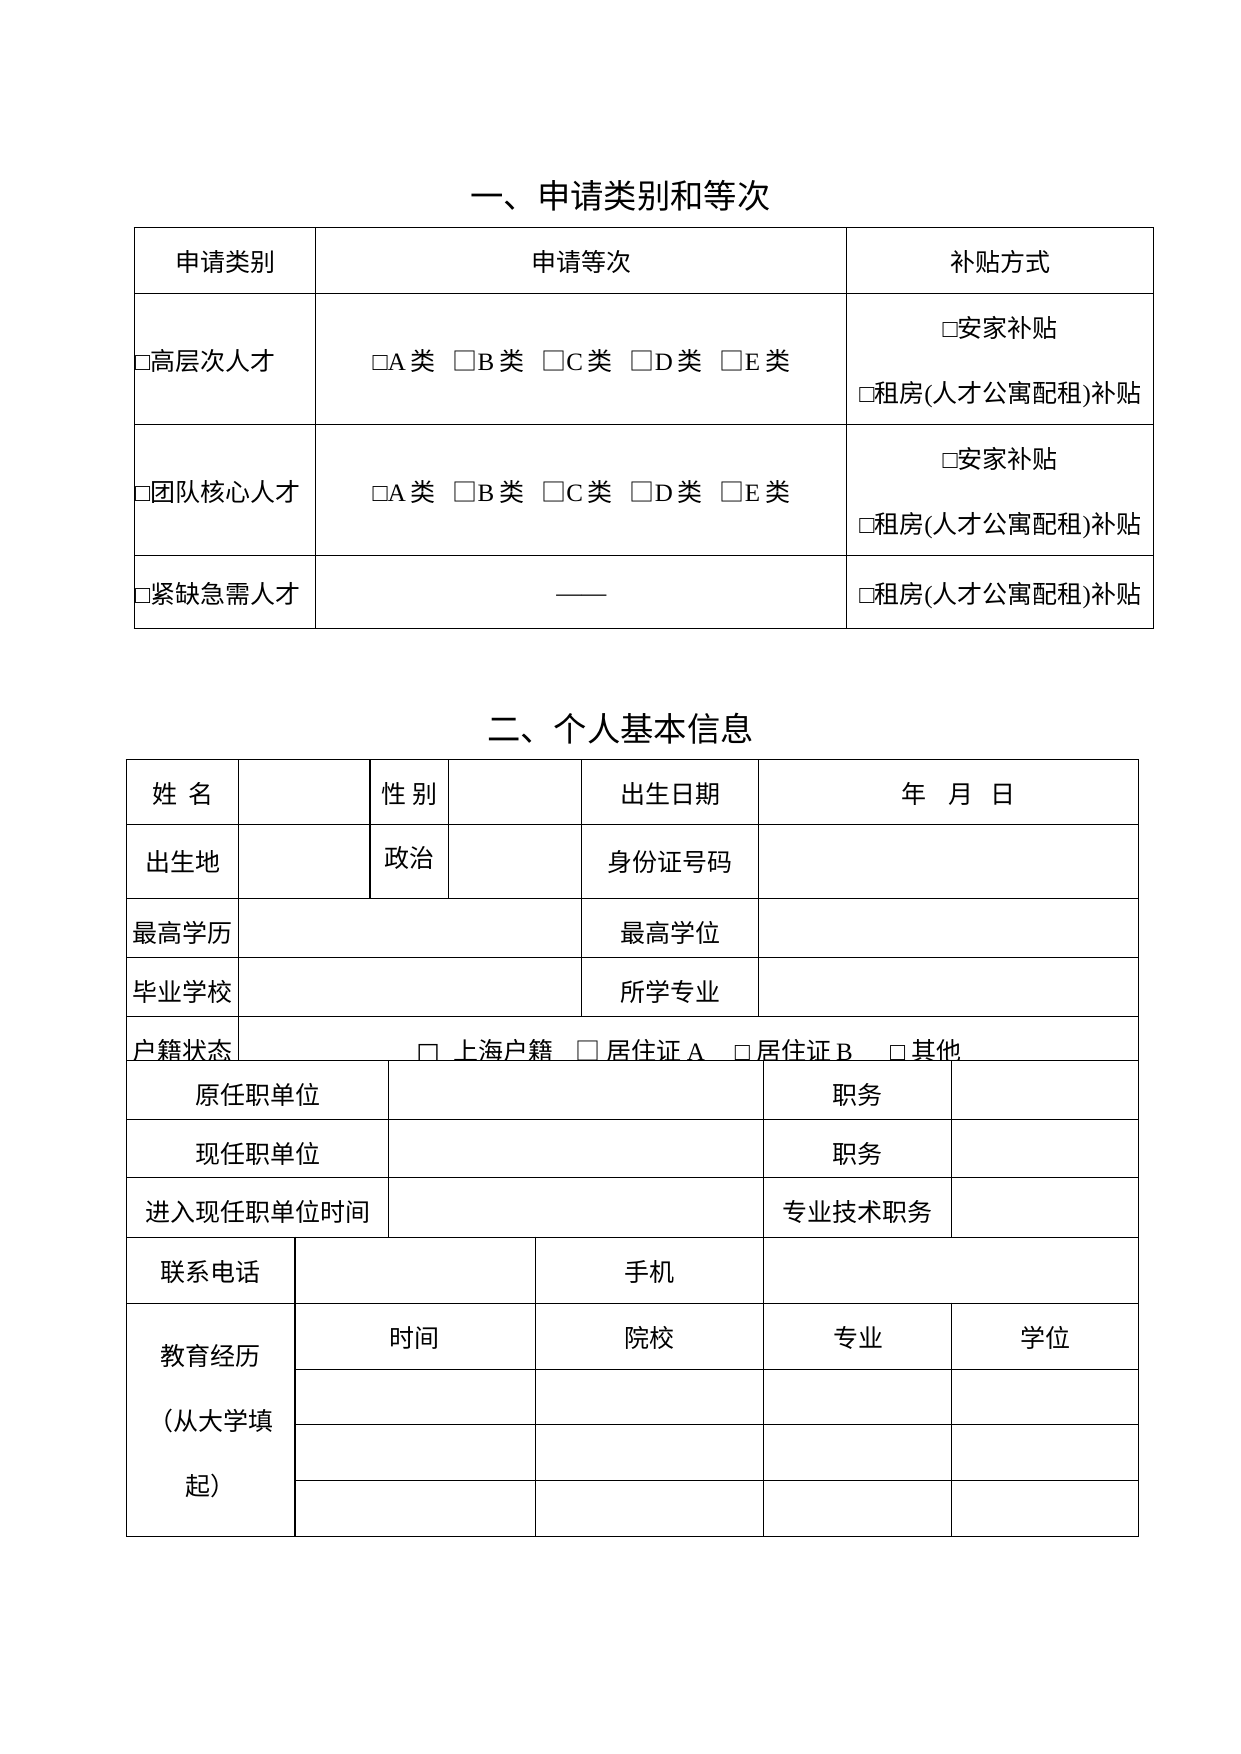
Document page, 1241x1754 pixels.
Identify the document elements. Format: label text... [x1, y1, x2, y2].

table_cell [759, 825, 1138, 898]
table_cell [239, 958, 581, 1016]
table_cell □安家补贴 □租房(人才公寓配租)补贴 [847, 294, 1153, 424]
table_header [449, 760, 581, 823]
table_cell [952, 1481, 1138, 1536]
table_cell 身份证号码 [582, 825, 758, 898]
table_cell 职务 [764, 1120, 951, 1177]
table_header 补贴方式 [847, 228, 1153, 293]
text 二、个人基本信息 [183, 694, 1057, 759]
table_cell [759, 958, 1138, 1016]
table_cell 户籍状态 [127, 1017, 238, 1060]
table_cell —— [316, 556, 846, 628]
table_cell [239, 825, 369, 898]
table_cell [764, 1425, 951, 1480]
table_cell 进入现任职单位时间 [127, 1178, 388, 1237]
table_cell [296, 1425, 535, 1480]
table_cell 原任职单位 [127, 1061, 388, 1119]
table_header 性 别 [371, 760, 448, 823]
table_cell 专业技术职务（技能等级） [764, 1178, 951, 1237]
table_cell 最高学位 [582, 899, 758, 957]
table_cell [449, 825, 581, 898]
table_cell [536, 1481, 763, 1536]
text 一、申请类别和等次 [183, 162, 1057, 227]
table_header 申请等次 [316, 228, 846, 293]
table_cell □A类 □B类 □C类 □D类 □E类 [316, 294, 846, 424]
table_cell [952, 1425, 1138, 1480]
table_cell 联系电话 [127, 1238, 294, 1303]
table_cell [296, 1481, 535, 1536]
table_cell 手机 [536, 1238, 763, 1303]
table_cell [389, 1061, 763, 1119]
table_header 申请类别 [135, 228, 315, 293]
table_cell [759, 899, 1138, 957]
table_cell [389, 1120, 763, 1177]
table_cell [952, 1061, 1138, 1119]
table_cell [296, 1238, 535, 1303]
table_cell 学位 [952, 1304, 1138, 1369]
table_cell 政治 面貌 [371, 825, 448, 898]
table_cell [389, 1178, 763, 1237]
table_cell [952, 1120, 1138, 1177]
table_header 年 月 日 [759, 760, 1138, 823]
table_cell 教育经历 （从大学填起） [127, 1304, 294, 1536]
table_cell [764, 1481, 951, 1536]
table_header 出生日期 [582, 760, 758, 823]
table_cell 最高学历 [127, 899, 238, 957]
table_cell [239, 899, 581, 957]
table_cell [952, 1370, 1138, 1424]
table_cell 现任职单位 [127, 1120, 388, 1177]
table_cell [952, 1178, 1138, 1237]
table_cell 所学专业 [582, 958, 758, 1016]
table_cell □团队核心人才 [135, 425, 315, 555]
table_cell □紧缺急需人才 [135, 556, 315, 628]
table_cell 专业 [764, 1304, 951, 1369]
table_cell 院校 [536, 1304, 763, 1369]
table_cell 出生地 [127, 825, 238, 898]
table_cell [536, 1370, 763, 1424]
table_cell 职务 [764, 1061, 951, 1119]
table_cell □租房(人才公寓配租)补贴 [847, 556, 1153, 628]
table_cell □安家补贴 □租房(人才公寓配租)补贴 [847, 425, 1153, 555]
table_cell [296, 1370, 535, 1424]
table_cell 时间 [296, 1304, 535, 1369]
table_cell 毕业学校 [127, 958, 238, 1016]
table_cell □A类 □B类 □C类 □D类 □E类 [316, 425, 846, 555]
table_cell 上海户籍 □ 居住证A □ 居住证B □ 其他 [239, 1017, 1138, 1060]
table_cell [764, 1370, 951, 1424]
table_header 姓 名 [127, 760, 238, 823]
table_cell [764, 1238, 1138, 1303]
table_cell □高层次人才 [135, 294, 315, 424]
table_header [239, 760, 369, 823]
table_cell [536, 1425, 763, 1480]
